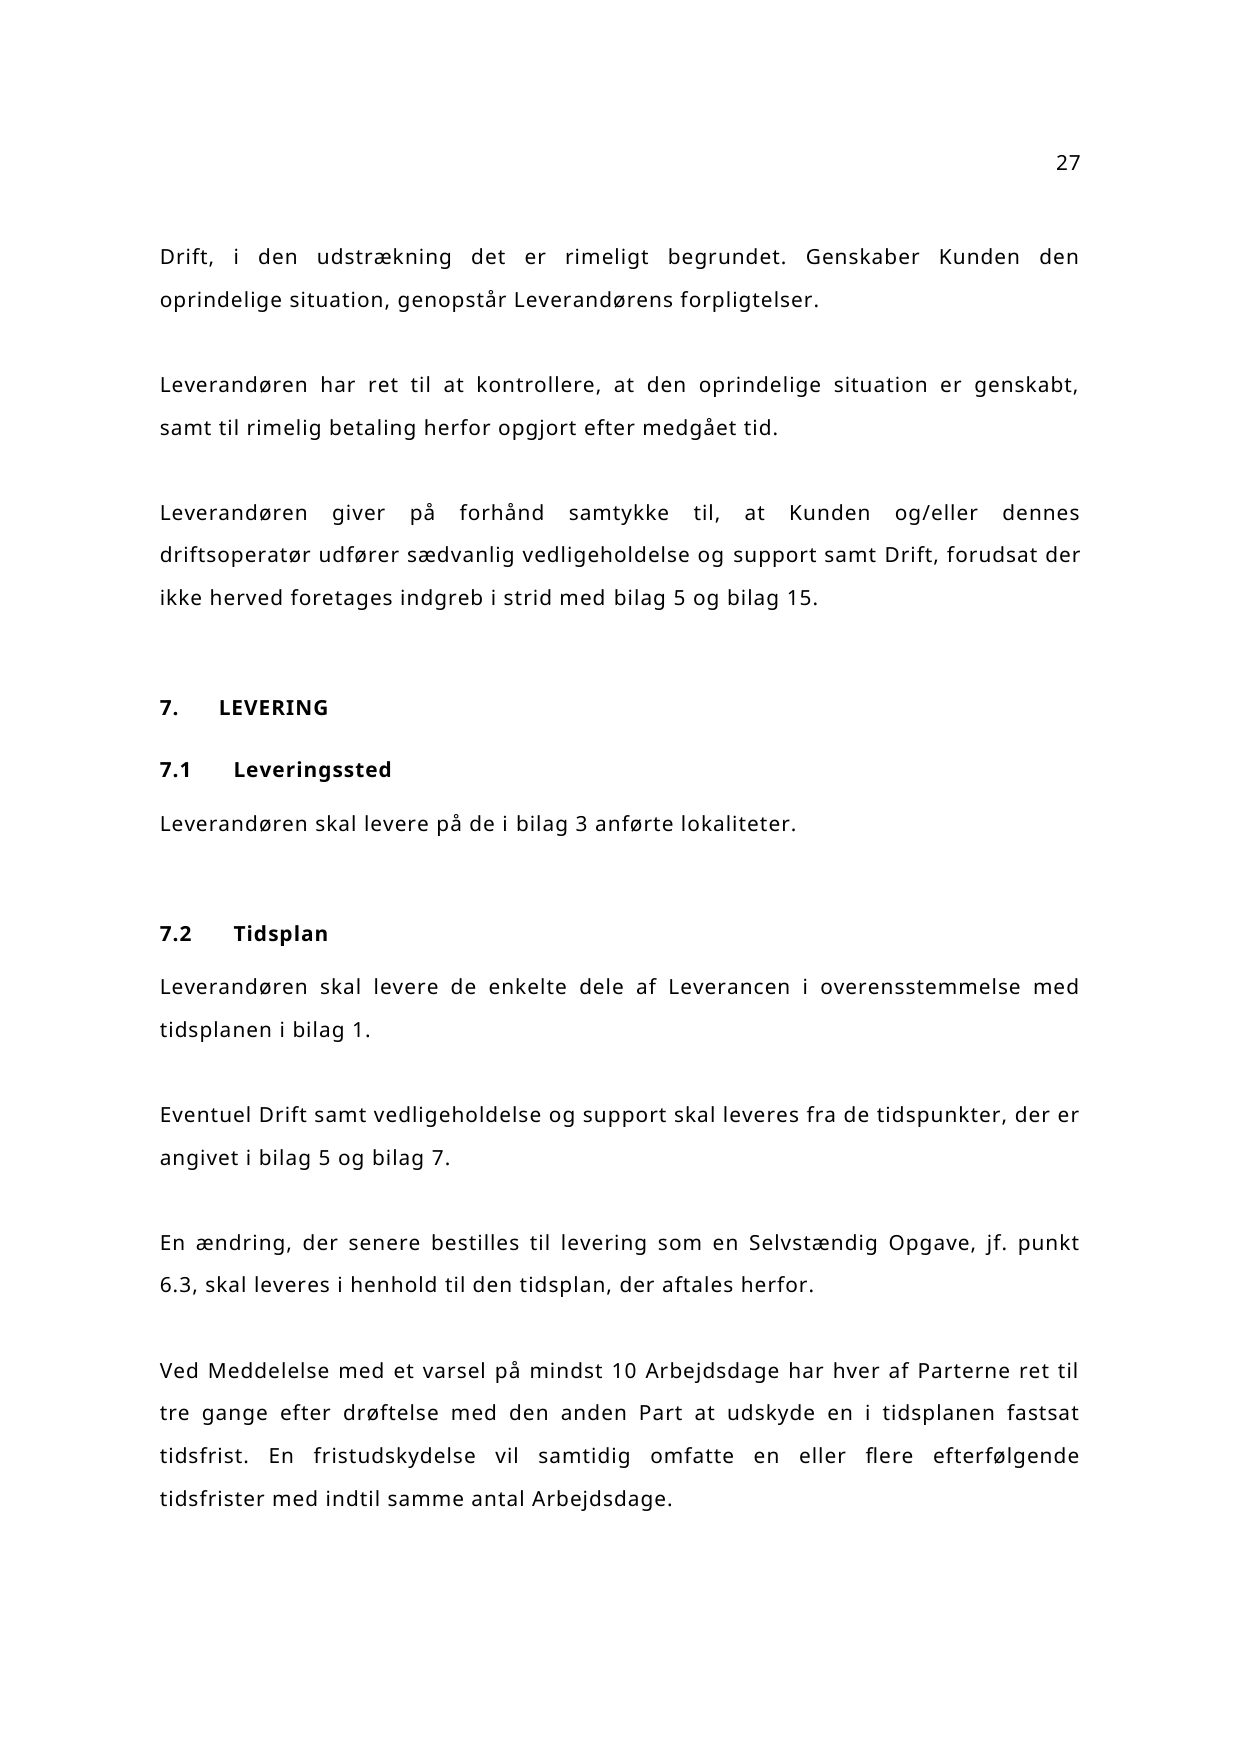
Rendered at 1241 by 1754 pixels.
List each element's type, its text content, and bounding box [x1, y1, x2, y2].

subtitle Leveringssted [159, 755, 1081, 783]
text Leverandøren har ret til at kontrollere, at den oprindelige situation er genskabt, samt til rimelig betaling herfor opgjort efter medgået tid. [159, 370, 1081, 441]
subtitle Levering [159, 693, 1081, 722]
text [159, 242, 1081, 313]
subtitle Tidsplan [159, 919, 1081, 947]
text Ved Meddelelse med et varsel på mindst 10 Arbejdsdage har hver af Parterne ret til tre gange efter drøftelse med den anden Part at udskyde en i tidsplanen fastsat tidsfrist. En fristudskydelse vil samtidig omfatte en eller flere efterfølgende tidsfrister med indtil samme antal Arbejdsdage. [159, 1356, 1081, 1512]
